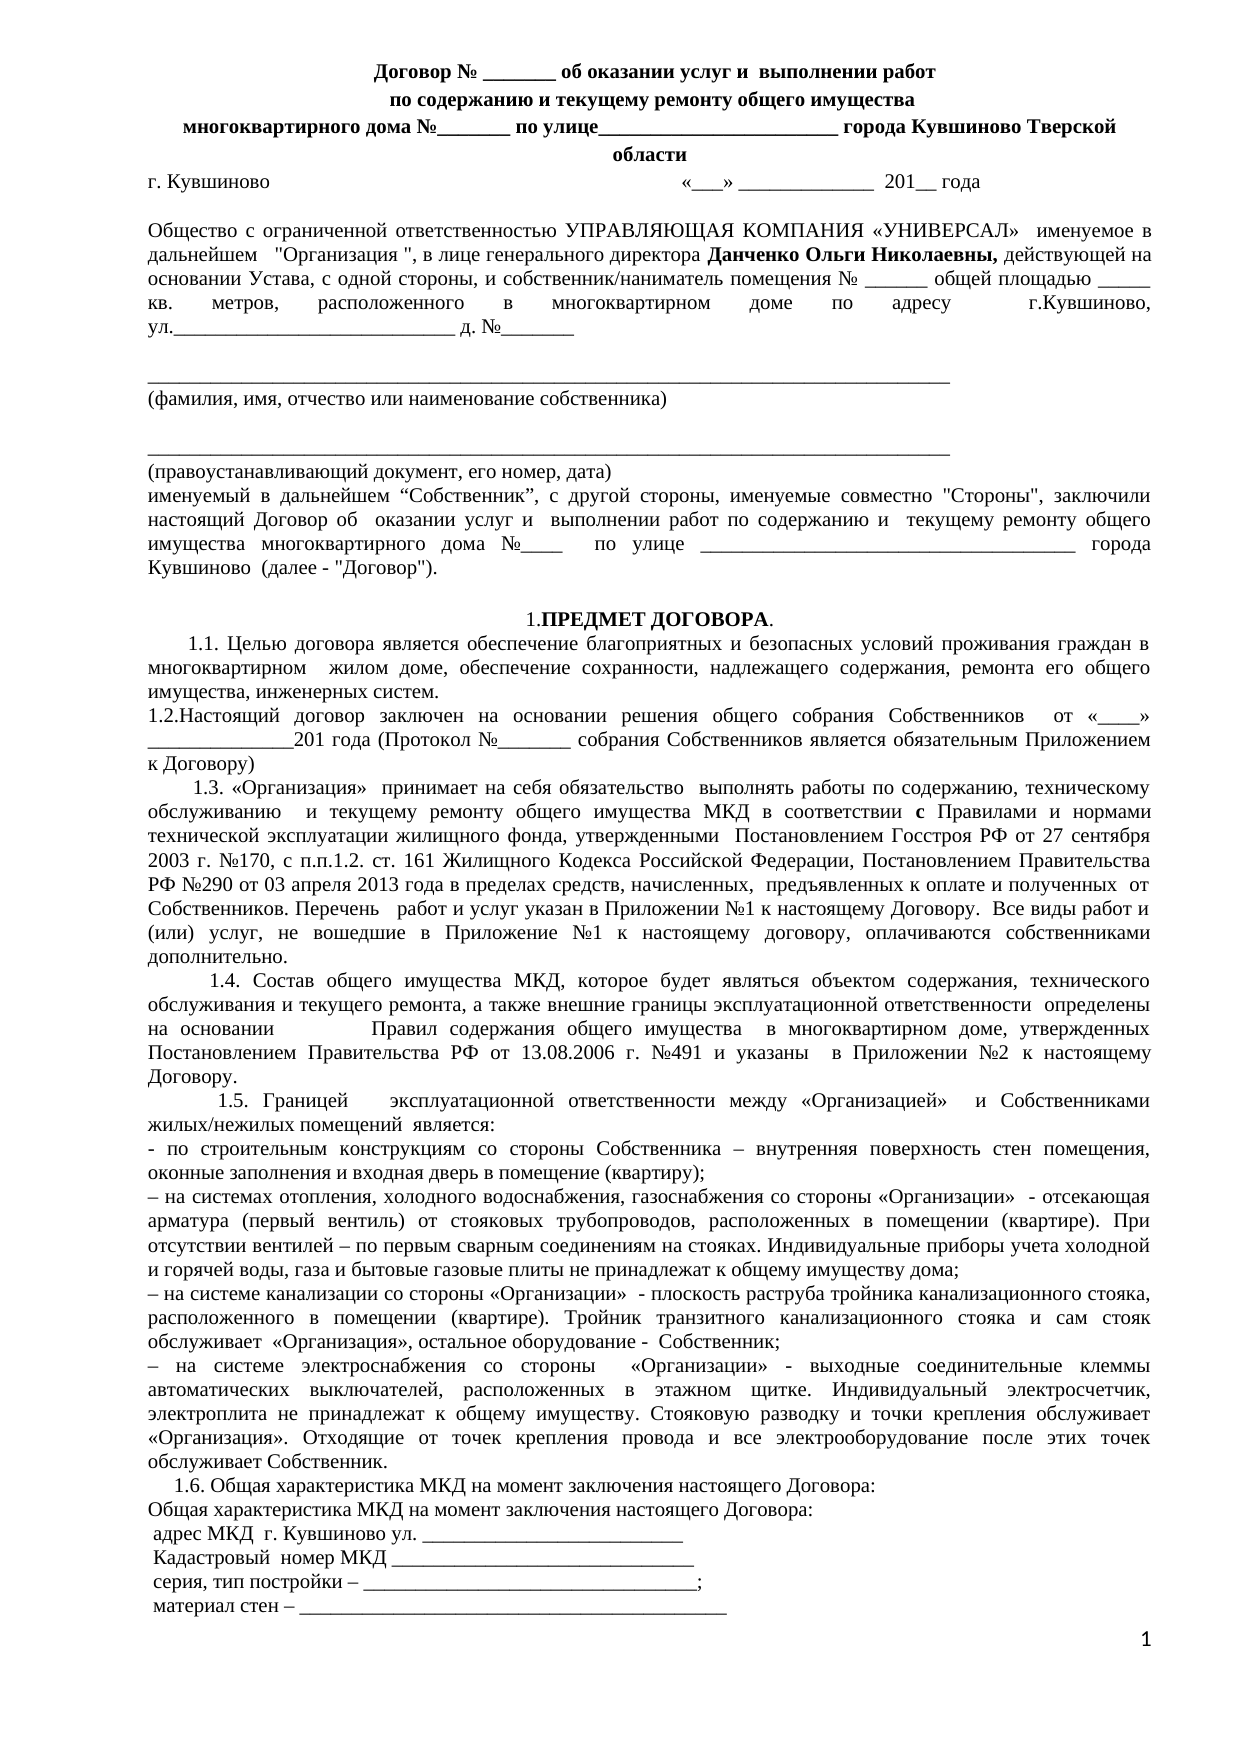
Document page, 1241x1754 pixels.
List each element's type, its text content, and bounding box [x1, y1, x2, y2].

text – на системе канализации со стороны «Организации» - плоскость раструба тройника канализационного стояка, расположенного в помещении (квартире). Тройник транзитного канализационного стояка и сам стояк обслуживает «Организация», остальное оборудование - Собственник; [148, 1281, 1152, 1353]
text 1.2.Настоящий договор заключен на основании решения общего собрания Собственников от «____» ______________201 года (Протокол №_______ собрания Собственников является обязательным Приложением к Договору) [148, 703, 1152, 775]
text серия, тип постройки – ________________________________; [148, 1569, 1152, 1593]
text _____________________________________________________________________________ [148, 434, 1152, 458]
text 1.6. Общая характеристика МКД на момент заключения настоящего Договора: [148, 1473, 1152, 1497]
text 1.3. «Организация» принимает на себя обязательство выполнять работы по содержанию, техническому обслуживанию и текущему ремонту общего имущества МКД в соответствии с Правилами и нормами технической эксплуатации жилищного фонда, утвержденными Постановлением Госстроя РФ от 27 сентября . №170, с п.п.1.2. ст. 161 Жилищного Кодекса Российской Федерации, Постановлением Правительства РФ №290 от 03 апреля 2013 года в пределах средств, начисленных, предъявленных к оплате и полученных от Собственников. Перечень работ и услуг указан в Приложении №1 к настоящему Договору. Все виды работ и (или) услуг, не вошедшие в Приложение №1 к настоящему договору, оплачиваются собственниками дополнительно. [148, 775, 1152, 968]
text г. Кувшиново «___» _____________ 201__ года [148, 169, 1152, 193]
text 1.4. Состав общего имущества МКД, которое будет являться объектом содержания, технического обслуживания и текущего ремонта, а также внешние границы эксплуатационной ответственности определены на основании Правил содержания общего имущества в многоквартирном доме, утвержденных Постановлением Правительства РФ от 13.08.2006 г. №491 и указаны в Приложении №2 к настоящему Договору. [148, 968, 1152, 1088]
text 1.1. Целью договора является обеспечение благоприятных и безопасных условий проживания граждан в многоквартирном жилом доме, обеспечение сохранности, надлежащего содержания, ремонта его общего имущества, инженерных систем. [148, 631, 1152, 703]
text по содержанию и текущему ремонту общего имущества [148, 87, 1152, 111]
text _____________________________________________________________________________ [148, 338, 1152, 386]
text (правоустанавливающий документ, его номер, дата) [148, 458, 1152, 483]
text Договор № _______ об оказании услуг и выполнении работ [148, 59, 1152, 83]
text 1.5. Границей эксплуатационной ответственности между «Организацией» и Собственниками жилых/нежилых помещений является: [148, 1088, 1152, 1136]
text адрес МКД г. Кувшиново ул. _________________________ [148, 1521, 1152, 1545]
text Общая характеристика МКД на момент заключения настоящего Договора: [148, 1497, 1152, 1521]
text материал стен – _________________________________________ [148, 1593, 1152, 1617]
text - по строительным конструкциям со стороны Собственника – внутренняя поверхность стен помещения, оконные заполнения и входная дверь в помещение (квартиру); [148, 1136, 1152, 1184]
text – на системах отопления, холодного водоснабжения, газоснабжения со стороны «Организации» - отсекающая арматура (первый вентиль) от стояковых трубопроводов, расположенных в помещении (квартире). При отсутствии вентилей – по первым сварным соединениям на стояках. Индивидуальные приборы учета холодной и горячей воды, газа и бытовые газовые плиты не принадлежат к общему имуществу дома; [148, 1184, 1152, 1281]
text (фамилия, имя, отчество или наименование собственника) [148, 386, 1152, 410]
text Общество с ограниченной ответственностью УПРАВЛЯЮЩАЯ КОМПАНИЯ «УНИВЕРСАЛ» именуемое в дальнейшем "Организация ", в лице генерального директора Данченко Ольги Николаевны, действующей на основании Устава, с одной стороны, и собственник/наниматель помещения № ______ общей площадью _____ кв. метров, расположенного в многоквартирном доме по адресу г.Кувшиново, ул.___________________________ д. №_______ [148, 218, 1152, 338]
text многоквартирного дома №_______ по улице_______________________ города Кувшиново Тверской области [148, 114, 1152, 166]
text 1.ПРЕДМЕТ ДОГОВОРА. [148, 607, 1152, 631]
text именуемый в дальнейшем “Собственник”, с другой стороны, именуемые совместно "Стороны", заключили настоящий Договор об оказании услуг и выполнении работ по содержанию и текущему ремонту общего имущества многоквартирного дома №____ по улице ____________________________________ города Кувшиново (далее - "Договор"). [148, 483, 1152, 579]
text Кадастровый номер МКД _____________________________ [148, 1545, 1152, 1569]
text – на системе электроснабжения со стороны «Организации» - выходные соединительные клеммы автоматических выключателей, расположенных в этажном щитке. Индивидуальный электросчетчик, электроплита не принадлежат к общему имуществу. Стояковую разводку и точки крепления обслуживает «Организация». Отходящие от точек крепления провода и все электрооборудование после этих точек обслуживает Собственник. [148, 1353, 1152, 1473]
